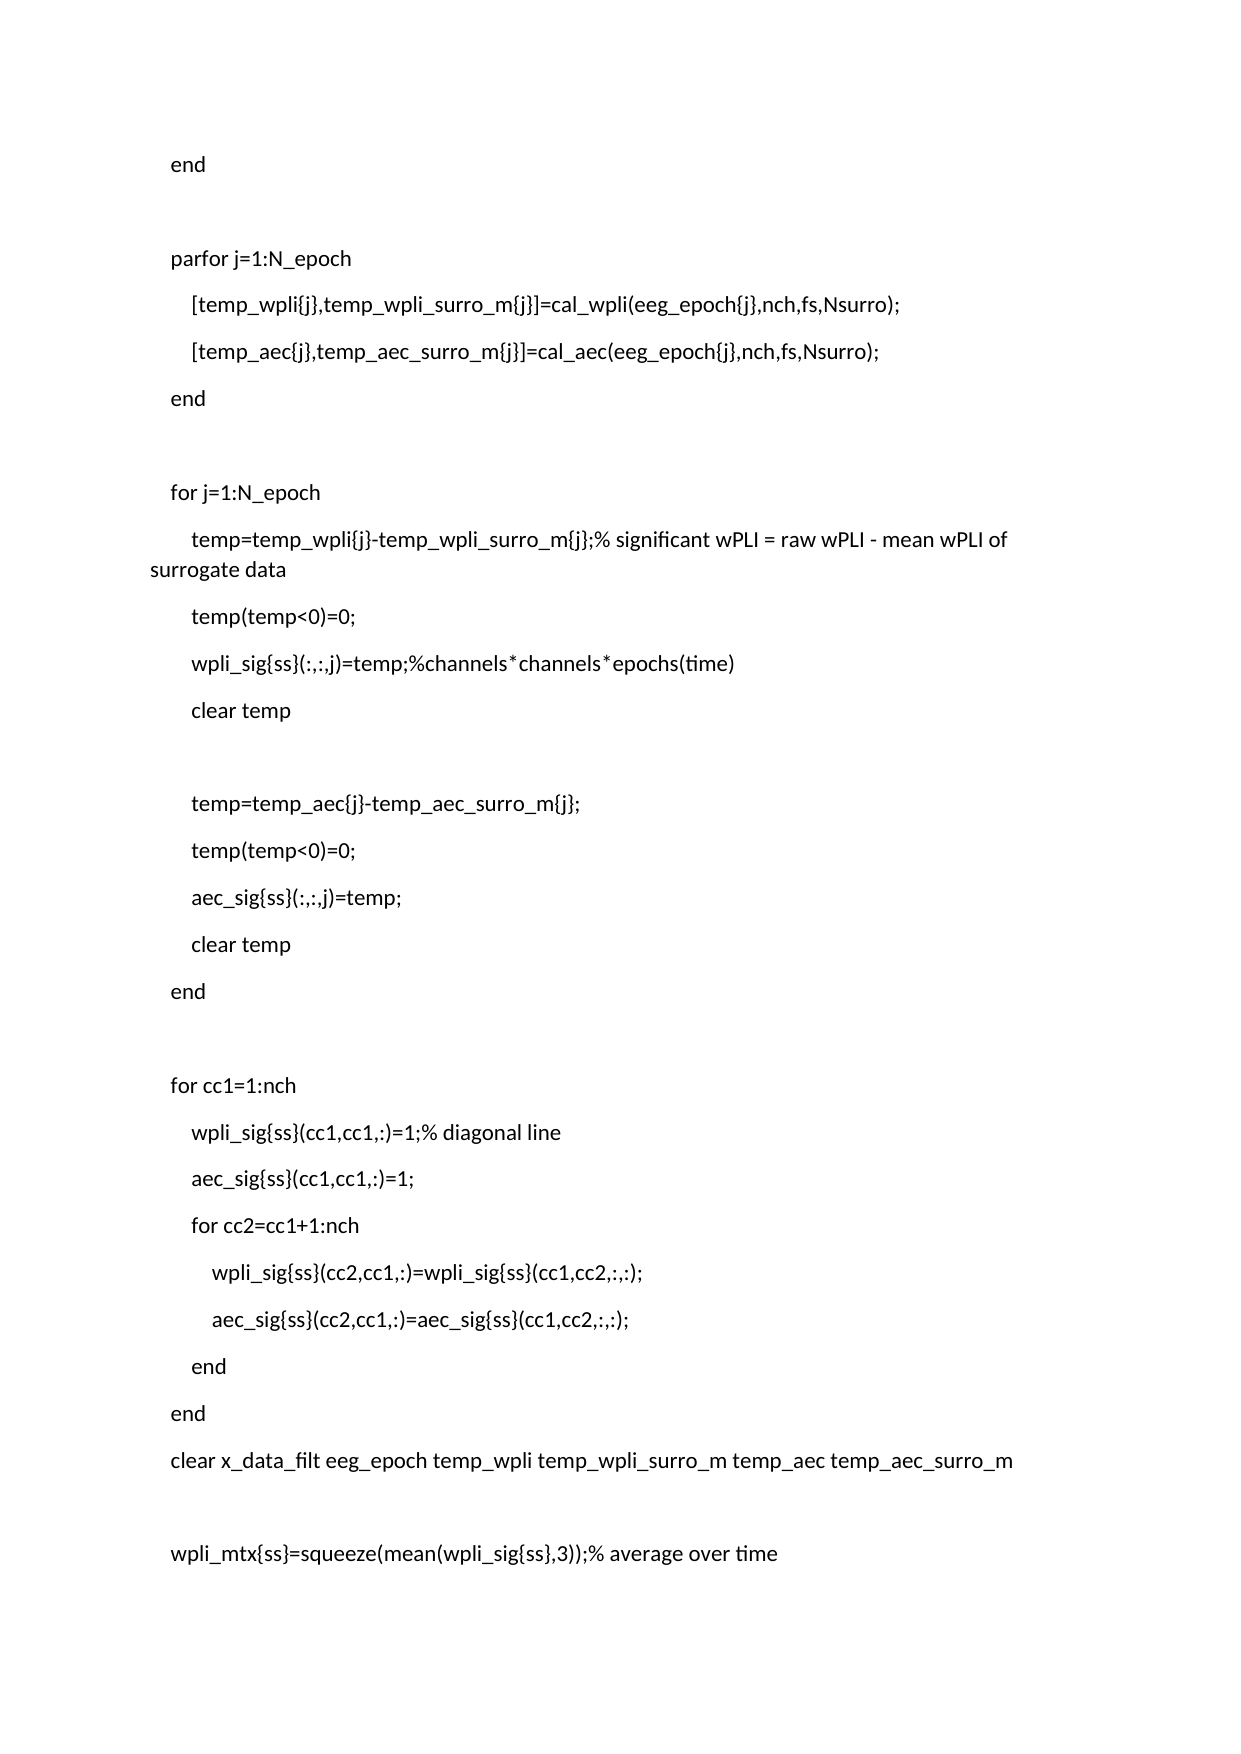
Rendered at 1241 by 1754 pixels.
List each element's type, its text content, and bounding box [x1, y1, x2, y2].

text aec_sig{ss}(cc1,cc1,:)=1; [150, 1164, 1090, 1193]
text end [150, 1399, 1090, 1427]
text aec_sig{ss}(cc2,cc1,:)=aec_sig{ss}(cc1,cc2,:,:); [150, 1305, 1090, 1333]
text clear temp [150, 696, 1090, 724]
text temp=temp_aec{j}-temp_aec_surro_m{j}; [150, 789, 1090, 818]
text end [150, 977, 1090, 1005]
text end [150, 384, 1090, 412]
text [temp_aec{j},temp_aec_surro_m{j}]=cal_aec(eeg_epoch{j},nch,fs,Nsurro); [150, 337, 1090, 366]
text aec_sig{ss}(:,:,j)=temp; [150, 883, 1090, 911]
text for cc2=cc1+1:nch [150, 1211, 1090, 1239]
text wpli_sig{ss}(cc1,cc1,:)=1;% diagonal line [150, 1118, 1090, 1146]
text wpli_sig{ss}(cc2,cc1,:)=wpli_sig{ss}(cc1,cc2,:,:); [150, 1258, 1090, 1286]
text for cc1=1:nch [150, 1071, 1090, 1099]
text clear x_data_filt eeg_epoch temp_wpli temp_wpli_surro_m temp_aec temp_aec_surro_m [150, 1446, 1090, 1474]
text end [150, 1352, 1090, 1380]
text temp(temp<0)=0; [150, 836, 1090, 864]
text end [150, 150, 1090, 178]
text wpli_mtx{ss}=squeeze(mean(wpli_sig{ss},3));% average over time [150, 1539, 1090, 1568]
text for j=1:N_epoch [150, 478, 1090, 506]
text temp(temp<0)=0; [150, 602, 1090, 630]
text parfor j=1:N_epoch [150, 244, 1090, 272]
text [temp_wpli{j},temp_wpli_surro_m{j}]=cal_wpli(eeg_epoch{j},nch,fs,Nsurro); [150, 291, 1090, 319]
text temp=temp_wpli{j}-temp_wpli_surro_m{j};% significant wPLI = raw wPLI - mean wPLI of surrogate data [150, 525, 1090, 583]
text clear temp [150, 930, 1090, 958]
text wpli_sig{ss}(:,:,j)=temp;%channels*channels*epochs(time) [150, 649, 1090, 677]
